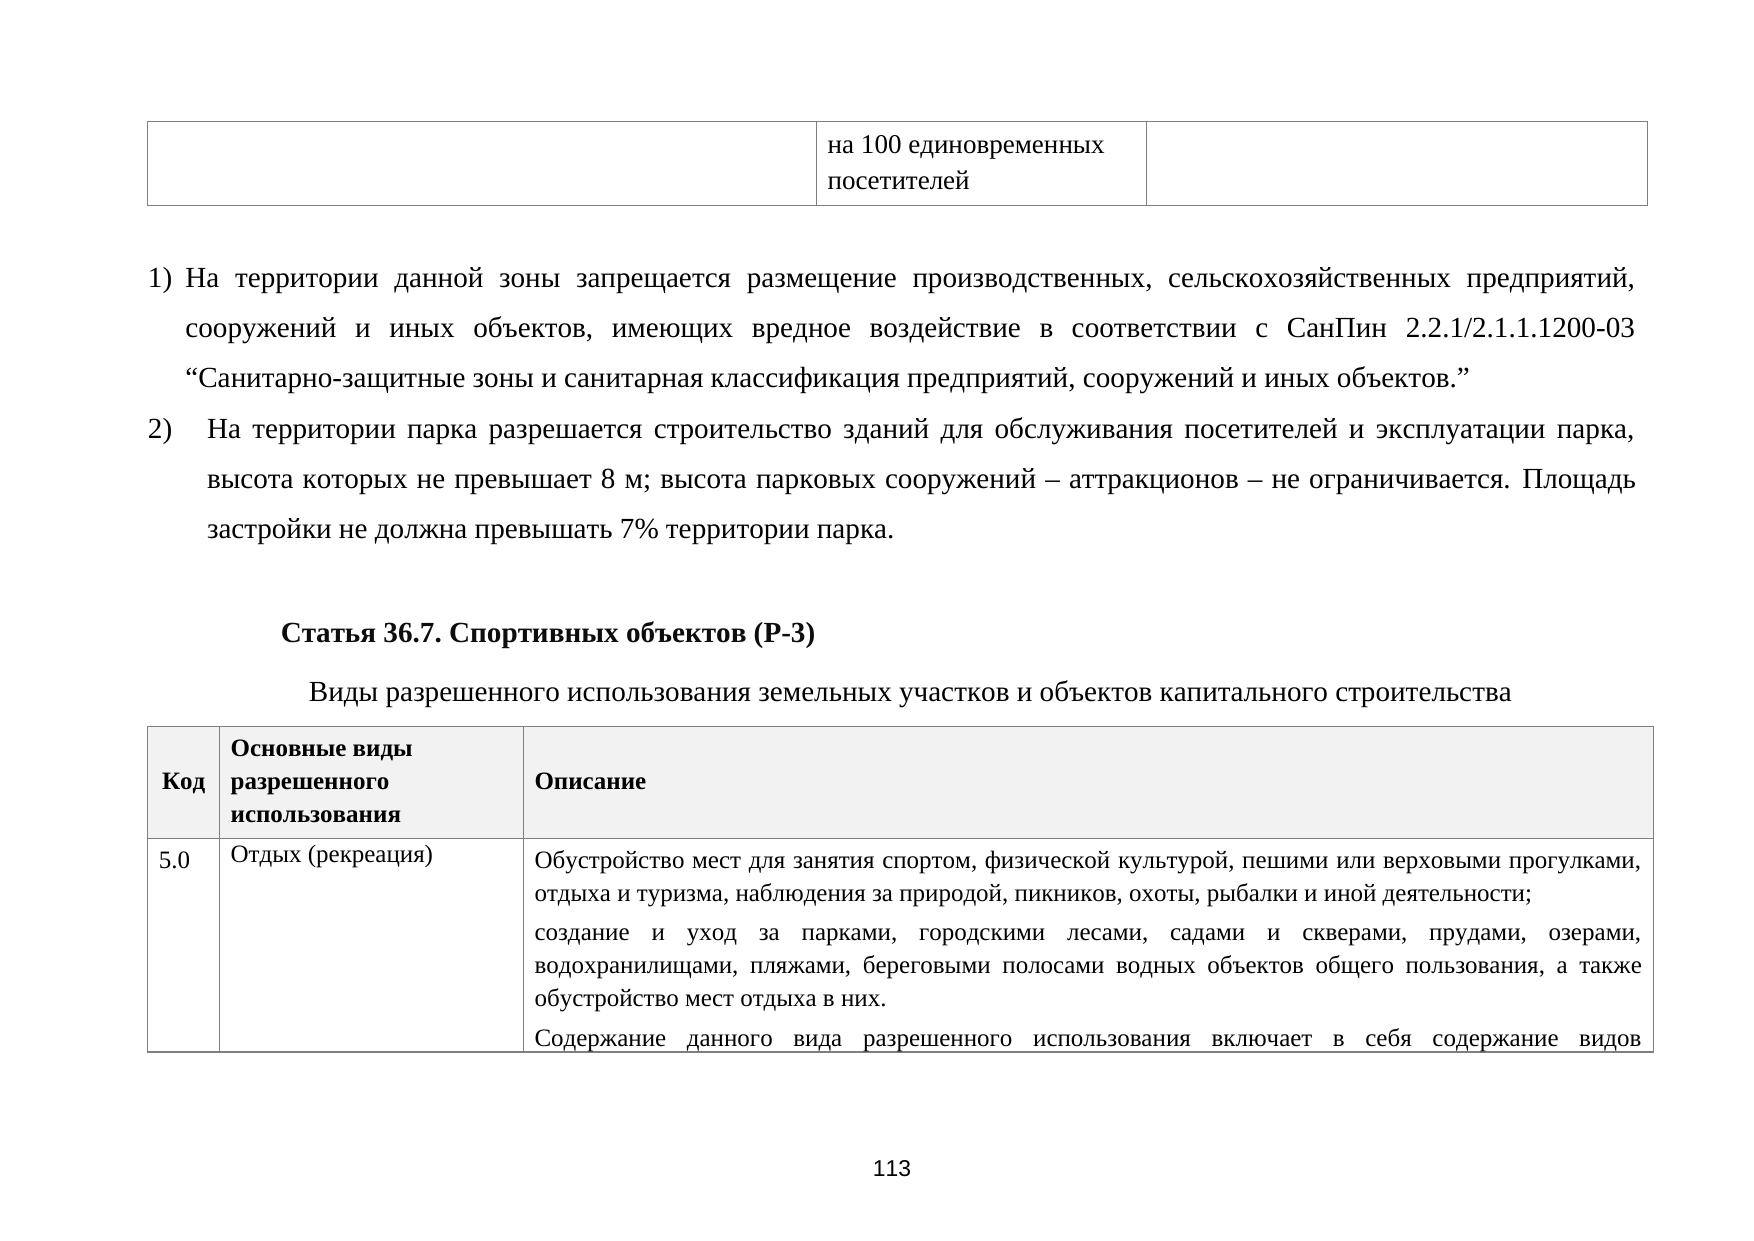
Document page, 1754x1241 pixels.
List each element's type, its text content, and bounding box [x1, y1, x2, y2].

text Статья 36.7. Спортивных объектов (Р-3) [281, 615, 1636, 649]
table_cell Отдых (рекреация) [220, 839, 523, 1051]
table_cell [148, 122, 816, 205]
text Виды разрешенного использования земельных участков и объектов капитального строительства [148, 674, 1636, 707]
table_cell 5.0 [148, 839, 219, 1051]
list На территории данной зоны запрещается размещение производственных, сельскохозяйственных предприятий, сооружений и иных объектов, имеющих вредное воздействие в соответствии с СанПин 2.2.1/2.1.1.1200-03 “Санитарно-защитные зоны и санитарная классификация предприятий, сооружений и иных объектов.” [148, 260, 1636, 394]
table_cell [1147, 122, 1647, 205]
table_header Код [148, 727, 219, 838]
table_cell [524, 839, 1653, 1051]
list На территории парка разрешается строительство зданий для обслуживания посетителей и эксплуатации парка, высота которых не превышает 8 м; высота парковых сооружений – аттракционов – не ограничивается. Площадь застройки не должна превышать 7% территории парка. [148, 411, 1636, 545]
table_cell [817, 122, 1146, 205]
table_header Основные виды разрешенного использования [220, 727, 523, 838]
table_header Описание [524, 727, 1653, 838]
